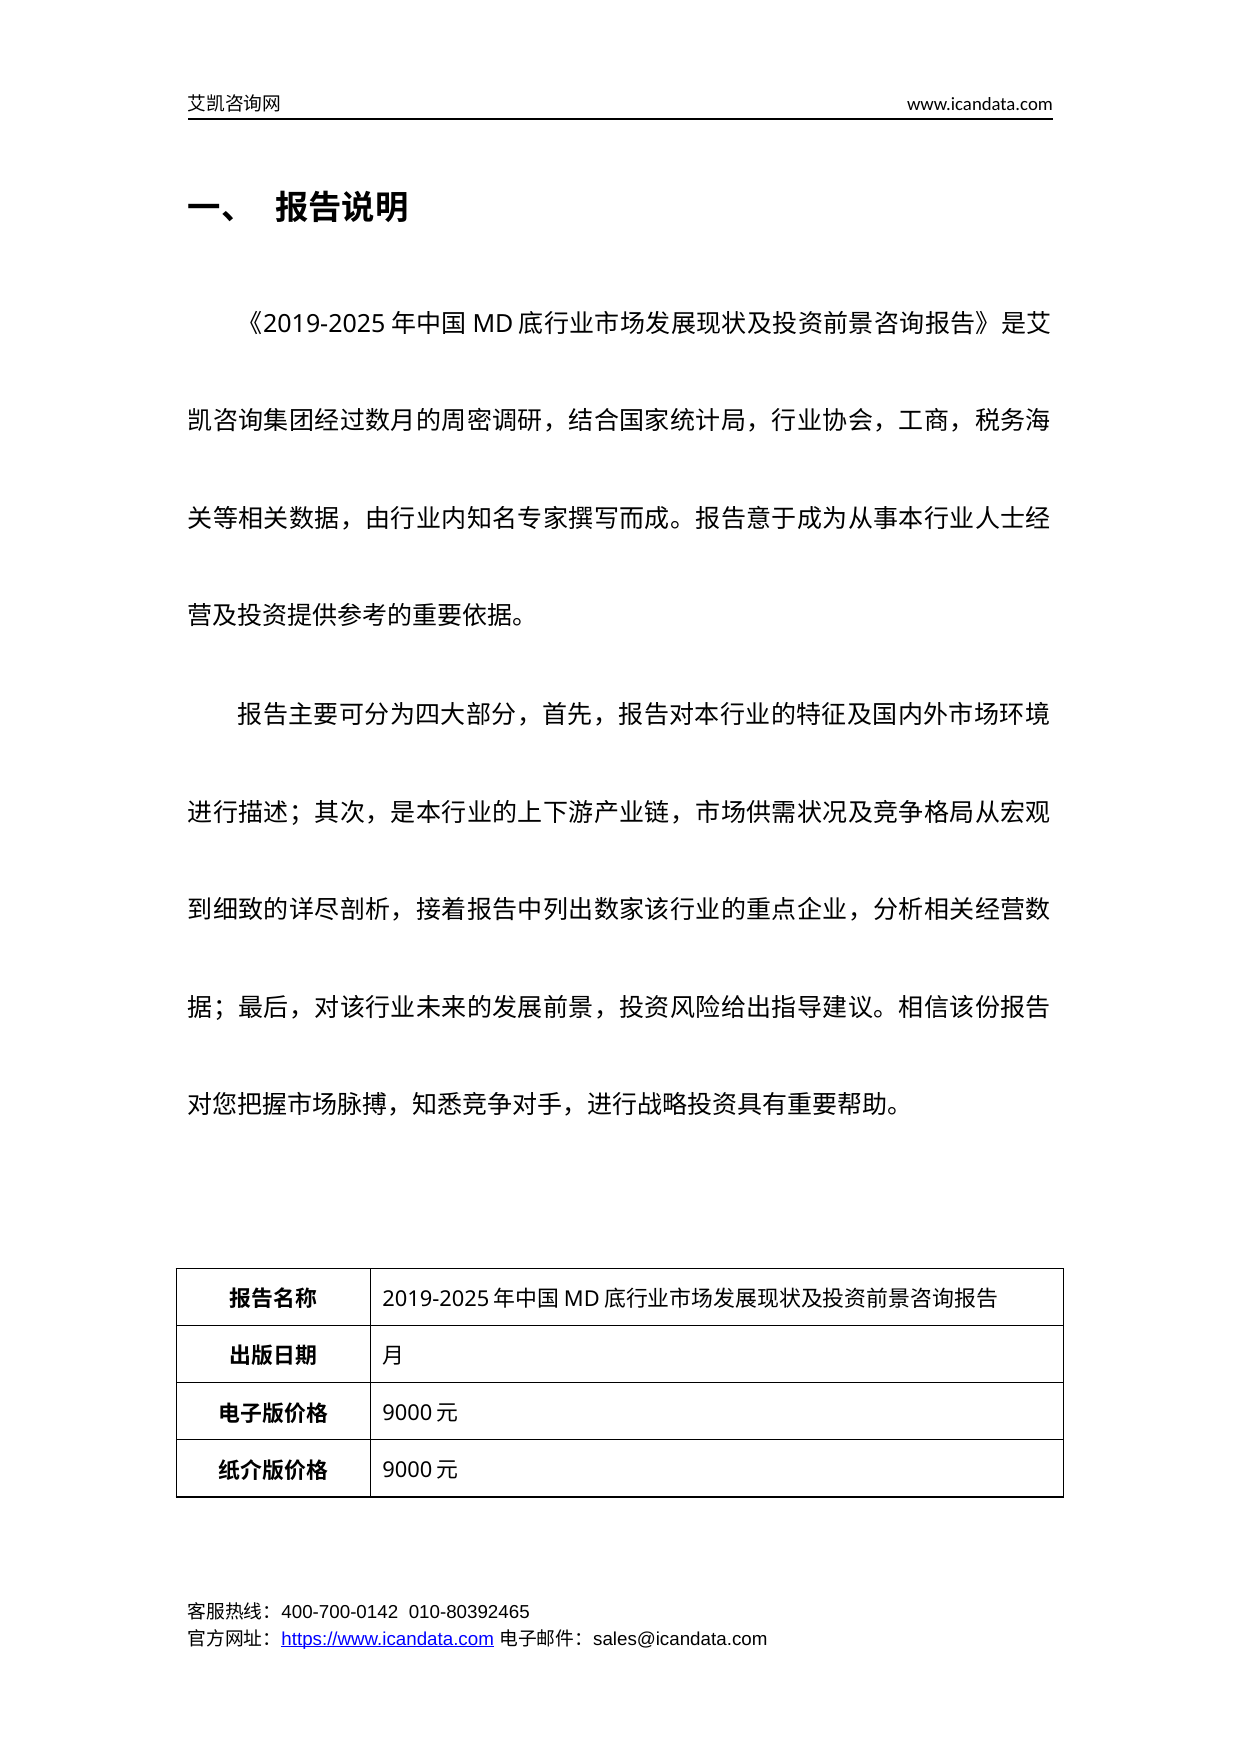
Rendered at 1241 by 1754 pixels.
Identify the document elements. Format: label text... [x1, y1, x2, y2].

table_cell 9000元 [371, 1383, 1063, 1439]
table_cell 月 [371, 1326, 1063, 1382]
table_cell 9000元 [371, 1440, 1063, 1496]
text 报告主要可分为四大部分，首先，报告对本行业的特征及国内外市场环境进行描述；其次，是本行业的上下游产业链，市场供需状况及竞争格局从宏观到细致的详尽剖析，接着报告中列出数家该行业的重点企业，分析相关经营数据；最后，对该行业未来的发展前景，投资风险给出指导建议。相信该份报告对您把握市场脉搏，知悉竞争对手，进行战略投资具有重要帮助。 [187, 681, 1053, 1136]
table_cell 纸介版价格 [177, 1440, 370, 1496]
table_cell 电子版价格 [177, 1383, 370, 1439]
subtitle 报告说明 [187, 172, 1053, 237]
table_cell 出版日期 [177, 1326, 370, 1382]
table_header 2019-2025年中国MD底行业市场发展现状及投资前景咨询报告 [371, 1269, 1063, 1325]
table_header 报告名称 [177, 1269, 370, 1325]
text 《2019-2025年中国MD底行业市场发展现状及投资前景咨询报告》是艾凯咨询集团经过数月的周密调研，结合国家统计局，行业协会，工商，税务海关等相关数据，由行业内知名专家撰写而成。报告意于成为从事本行业人士经营及投资提供参考的重要依据。 [187, 289, 1053, 646]
